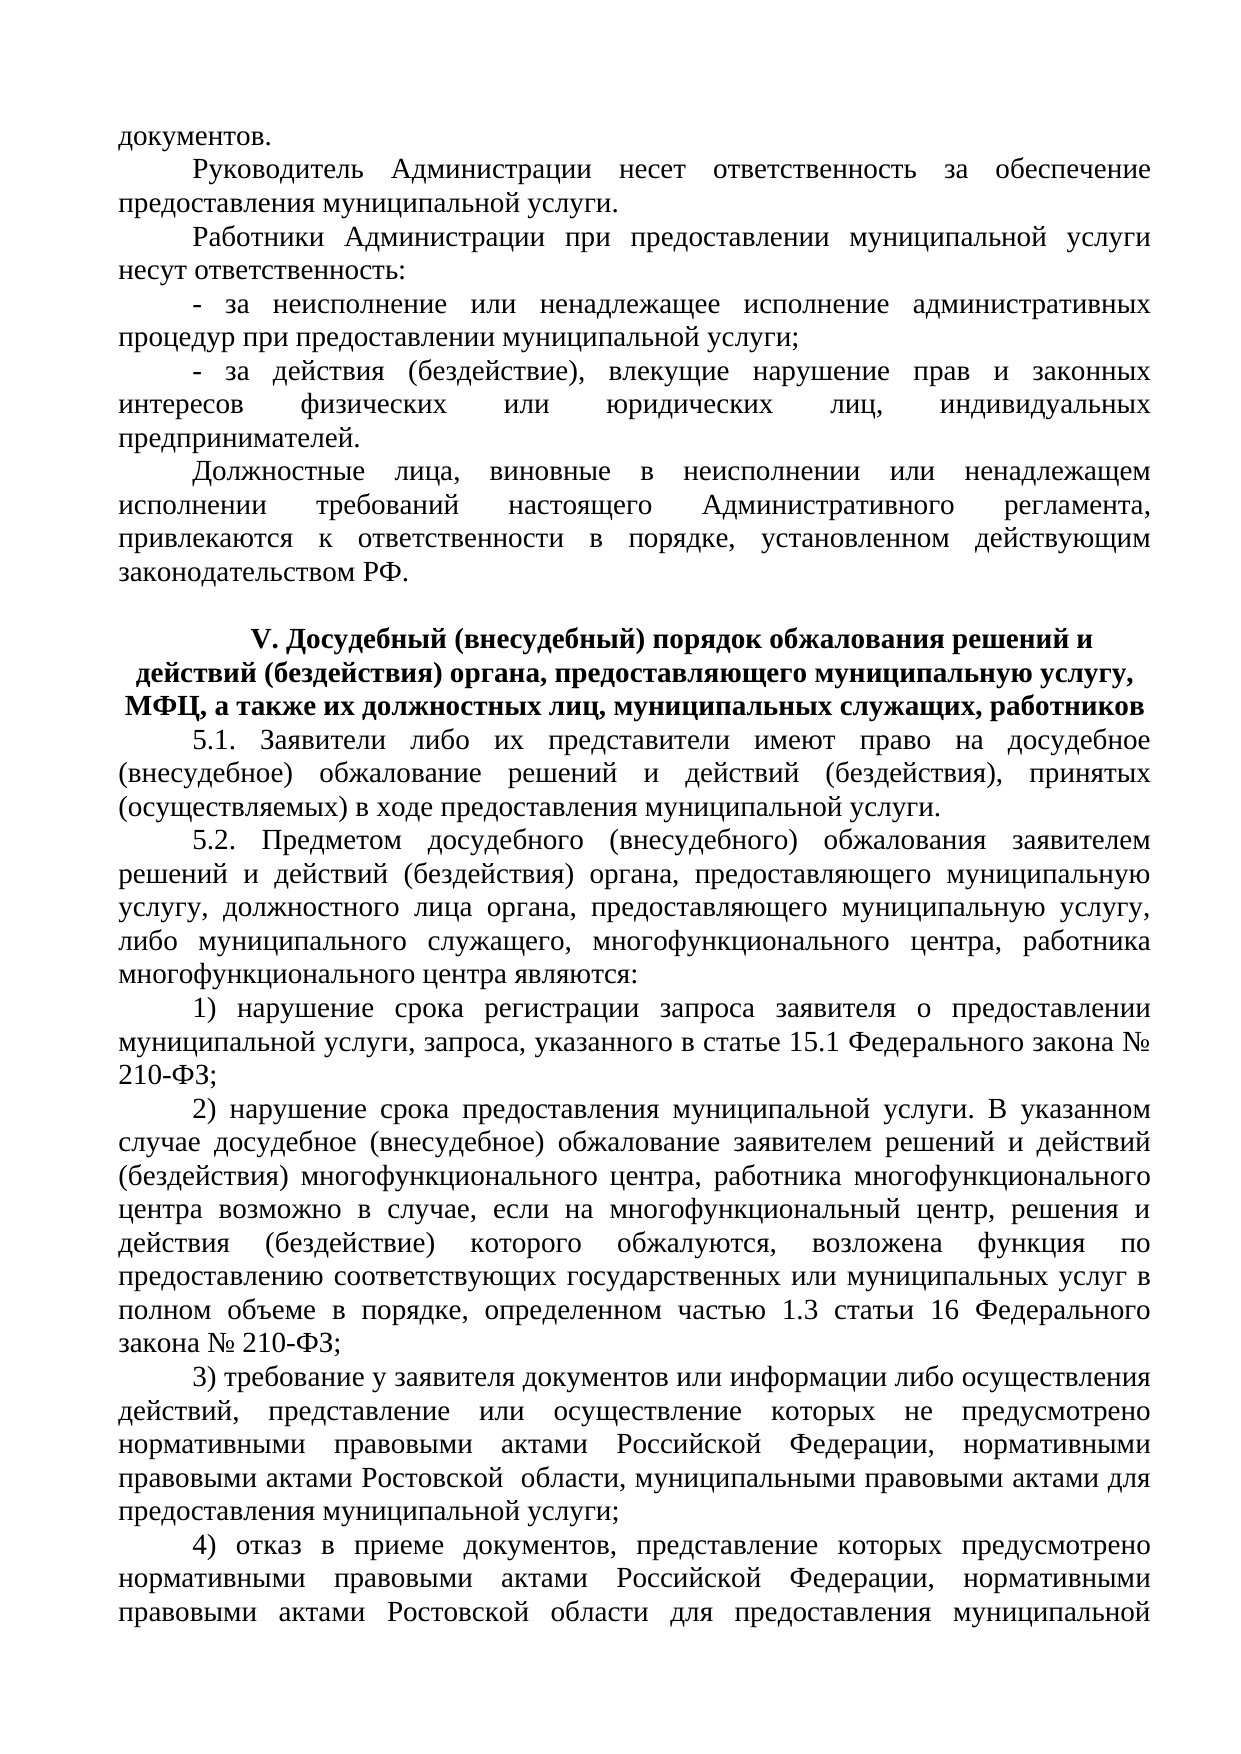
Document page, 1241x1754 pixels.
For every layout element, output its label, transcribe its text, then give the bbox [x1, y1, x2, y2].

text 5.2. Предметом досудебного (внесудебного) обжалования заявителем решений и действий (бездействия) органа, предоставляющего муниципальную услугу, должностного лица органа, предоставляющего муниципальную услугу, либо муниципального служащего, многофункционального центра, работника многофункционального центра являются: [118, 822, 1152, 990]
text V. Досудебный (внесудебный) порядок обжалования решений и действий (бездействия) органа, предоставляющего муниципальную услугу, МФЦ, а также их должностных лиц, муниципальных служащих, работников [118, 621, 1152, 722]
text - за действия (бездействие), влекущие нарушение прав и законных интересов физических или юридических лиц, индивидуальных предпринимателей. [118, 353, 1152, 453]
text Руководитель Администрации несет ответственность за обеспечение предоставления муниципальной услуги. [118, 152, 1152, 219]
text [118, 118, 1152, 152]
text 5.1. Заявители либо их представители имеют право на досудебное (внесудебное) обжалование решений и действий (бездействия), принятых (осуществляемых) в ходе предоставления муниципальной услуги. [118, 722, 1152, 822]
text Работники Администрации при предоставлении муниципальной услуги несут ответственность: [118, 219, 1152, 286]
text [118, 1527, 1152, 1627]
text 1) нарушение срока регистрации запроса заявителя о предоставлении муниципальной услуги, запроса, указанного в статье 15.1 Федерального закона № 210-ФЗ; [118, 990, 1152, 1091]
text 3) требование у заявителя документов или информации либо осуществления действий, представление или осуществление которых не предусмотрено нормативными правовыми актами Российской Федерации, нормативными правовыми актами Ростовской области, муниципальными правовыми актами для предоставления муниципальной услуги; [118, 1359, 1152, 1527]
text - за неисполнение или ненадлежащее исполнение административных процедур при предоставлении муниципальной услуги; [118, 286, 1152, 353]
text Должностные лица, виновные в неисполнении или ненадлежащем исполнении требований настоящего Административного регламента, привлекаются к ответственности в порядке, установленном действующим законодательством РФ. [118, 453, 1152, 588]
text 2) нарушение срока предоставления муниципальной услуги. В указанном случае досудебное (внесудебное) обжалование заявителем решений и действий (бездействия) многофункционального центра, работника многофункционального центра возможно в случае, если на многофункциональный центр, решения и действия (бездействие) которого обжалуются, возложена функция по предоставлению соответствующих государственных или муниципальных услуг в полном объеме в порядке, определенном частью 1.3 статьи 16 Федерального закона № 210-ФЗ; [118, 1091, 1152, 1359]
